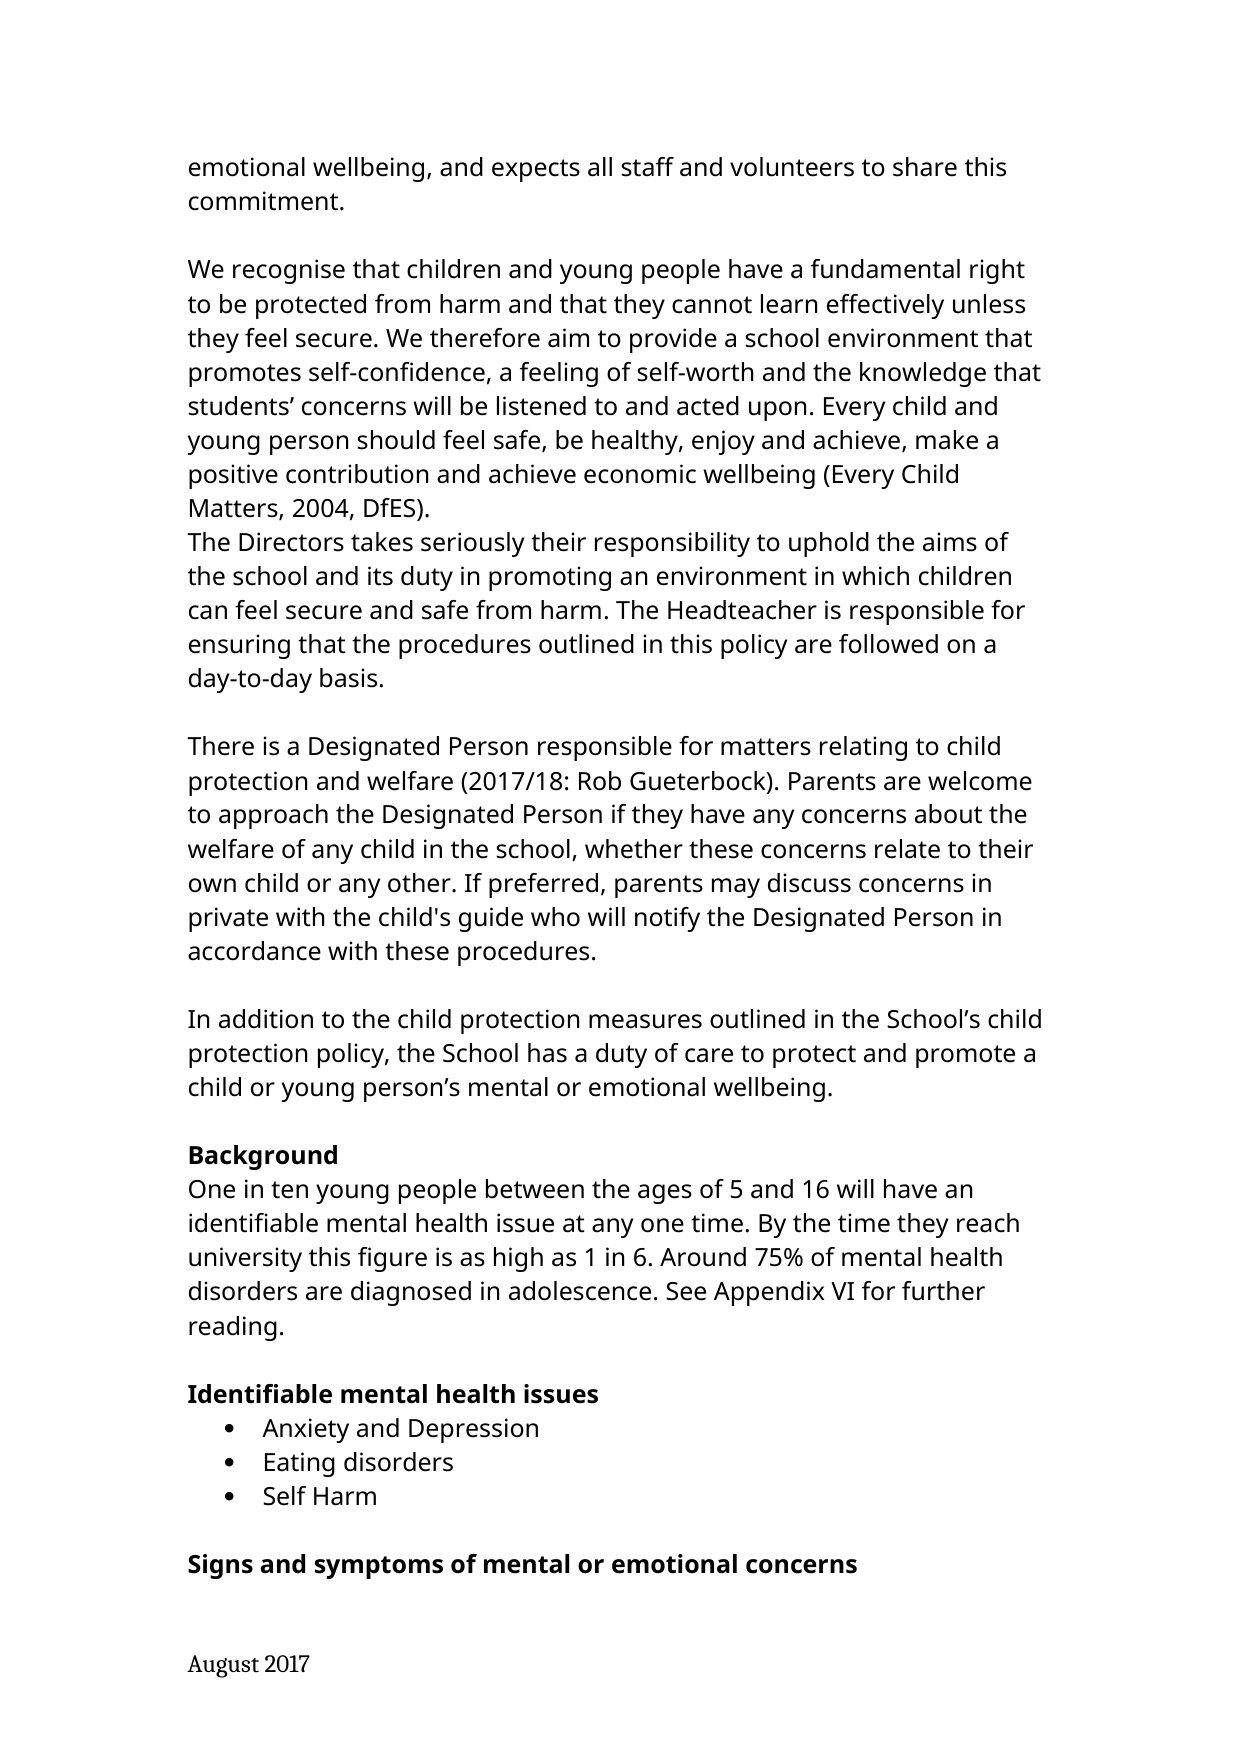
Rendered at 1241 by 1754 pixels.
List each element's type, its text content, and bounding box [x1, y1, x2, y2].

text Identifiable mental health issues [187, 1376, 1053, 1410]
text We recognise that children and young people have a fundamental right to be protected from harm and that they cannot learn effectively unless they feel secure. We therefore aim to provide a school environment that promotes self-confidence, a feeling of self-worth and the knowledge that students’ concerns will be listened to and acted upon. Every child and young person should feel safe, be healthy, enjoy and achieve, make a positive contribution and achieve economic wellbeing (Every Child Matters, 2004, DfES). [187, 252, 1053, 525]
list Anxiety and Depression [225, 1410, 1053, 1444]
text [187, 150, 1053, 218]
text Signs and symptoms of mental or emotional concerns [187, 1547, 1053, 1581]
list Self Harm [225, 1478, 1053, 1512]
list Eating disorders [225, 1444, 1053, 1478]
text There is a Designated Person responsible for matters relating to child protection and welfare (2017/18: Rob Gueterbock). Parents are welcome to approach the Designated Person if they have any concerns about the welfare of any child in the school, whether these concerns relate to their own child or any other. If preferred, parents may discuss concerns in private with the child's guide who will notify the Designated Person in accordance with these procedures. [187, 729, 1053, 967]
text Background [187, 1138, 1053, 1172]
text In addition to the child protection measures outlined in the School’s child protection policy, the School has a duty of care to protect and promote a child or young person’s mental or emotional wellbeing. [187, 1002, 1053, 1104]
text One in ten young people between the ages of 5 and 16 will have an identifiable mental health issue at any one time. By the time they reach university this figure is as high as 1 in 6. Around 75% of mental health disorders are diagnosed in adolescence. See Appendix VI for further reading. [187, 1172, 1053, 1342]
text The Directors takes seriously their responsibility to uphold the aims of the school and its duty in promoting an environment in which children can feel secure and safe from harm. The Headteacher is responsible for ensuring that the procedures outlined in this policy are followed on a day-to-day basis. [187, 525, 1053, 695]
